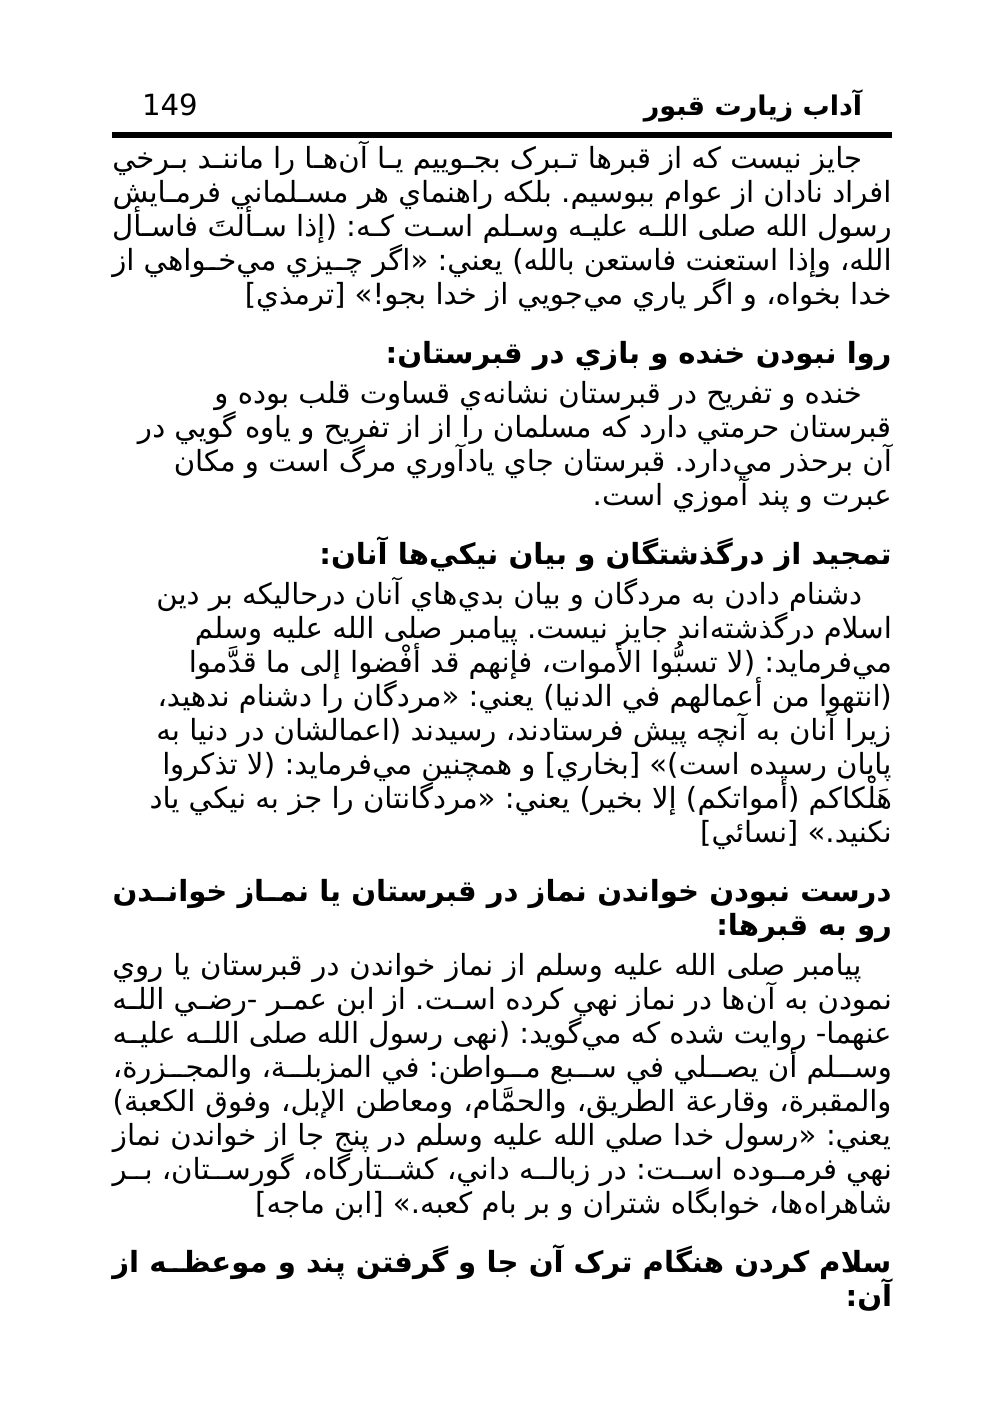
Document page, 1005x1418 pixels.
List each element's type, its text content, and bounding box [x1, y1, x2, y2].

text دشنام دادن به مردگان و بيان بدي‌هاي آنان درحاليکه بر دين اسلام درگذشته‌اند جايز نيست. پيامبر صلى الله عليه وسلم مي‌فرمايد: (لا تسبُّوا الأموات، فإنهم قد أفْضوا إلى ما قدَّموا (انتهوا من أعمالهم في الدنيا) يعني: «مردگان را دشنام ندهيد، زيرا آنان به آنچه پيش فرستادند، رسيدند (اعمالشان در دنيا به پايان رسيده است)» [بخاري] و همچنين مي‌فرمايد: (لا تذكروا هَلْكاكم (أمواتكم) إلا بخير) يعني: «مردگانتان را جز به نيکي ياد نکنيد.» [نسائي] [112, 577, 892, 849]
text تمجيد از درگذشتگان و بيان نيکي‌ها آنان: [112, 537, 892, 571]
text جايز نيست که از قبرها تبرک بجوييم يا آن‌ها را مانند برخي افراد نادان از عوام ببوسيم. بلکه راهنماي هر مسلماني فرمايش رسول الله صلى الله عليه وسلم است که: (إذا سألتَ فاسأل الله، وإذا استعنت فاستعن بالله) يعني: «اگر چيزي مي‌خواهي از خدا بخواه، و اگر ياري مي‌جويي از خدا بجو!» [ترمذي] [112, 141, 892, 311]
text روا نبودن خنده و بازي در قبرستان: [112, 336, 892, 370]
text خنده و تفريح در قبرستان نشانه‌ي قساوت قلب بوده و قبرستان حرمتي دارد که مسلمان را از از تفريح و ياوه گويي در آن برحذر مي‌دارد. قبرستان جاي يادآوري مرگ است و مکان عبرت و پند آموزي است. [112, 376, 892, 512]
text درست نبودن خواندن نماز در قبرستان يا نماز خواندن رو به قبرها: [112, 874, 892, 942]
text سلام کردن هنگام ترک آن جا و گرفتن پند و موعظه از آن: [112, 1245, 892, 1313]
text پيامبر صلى الله عليه وسلم از نماز خواندن در قبرستان يا روي نمودن به آن‌ها در نماز نهي کرده است. از ابن عمر -رضي الله عنهما- روايت شده که مي‌گويد: (نهى رسول الله صلى الله عليه وسلم أن يصلي في سبع مواطن: في المزبلة، والمجزرة، والمقبرة، وقارعة الطريق، والحمَّام، ومعاطن الإبل، وفوق الكعبة) يعني: «رسول خدا صلي الله عليه وسلم در پنج جا از خواندن نماز نهي فرموده است: در زباله داني، کشتارگاه، گورستان، بر شاهراه‌ها، خوابگاه شتران و بر بام کعبه.» [ابن ماجه] [112, 948, 892, 1220]
